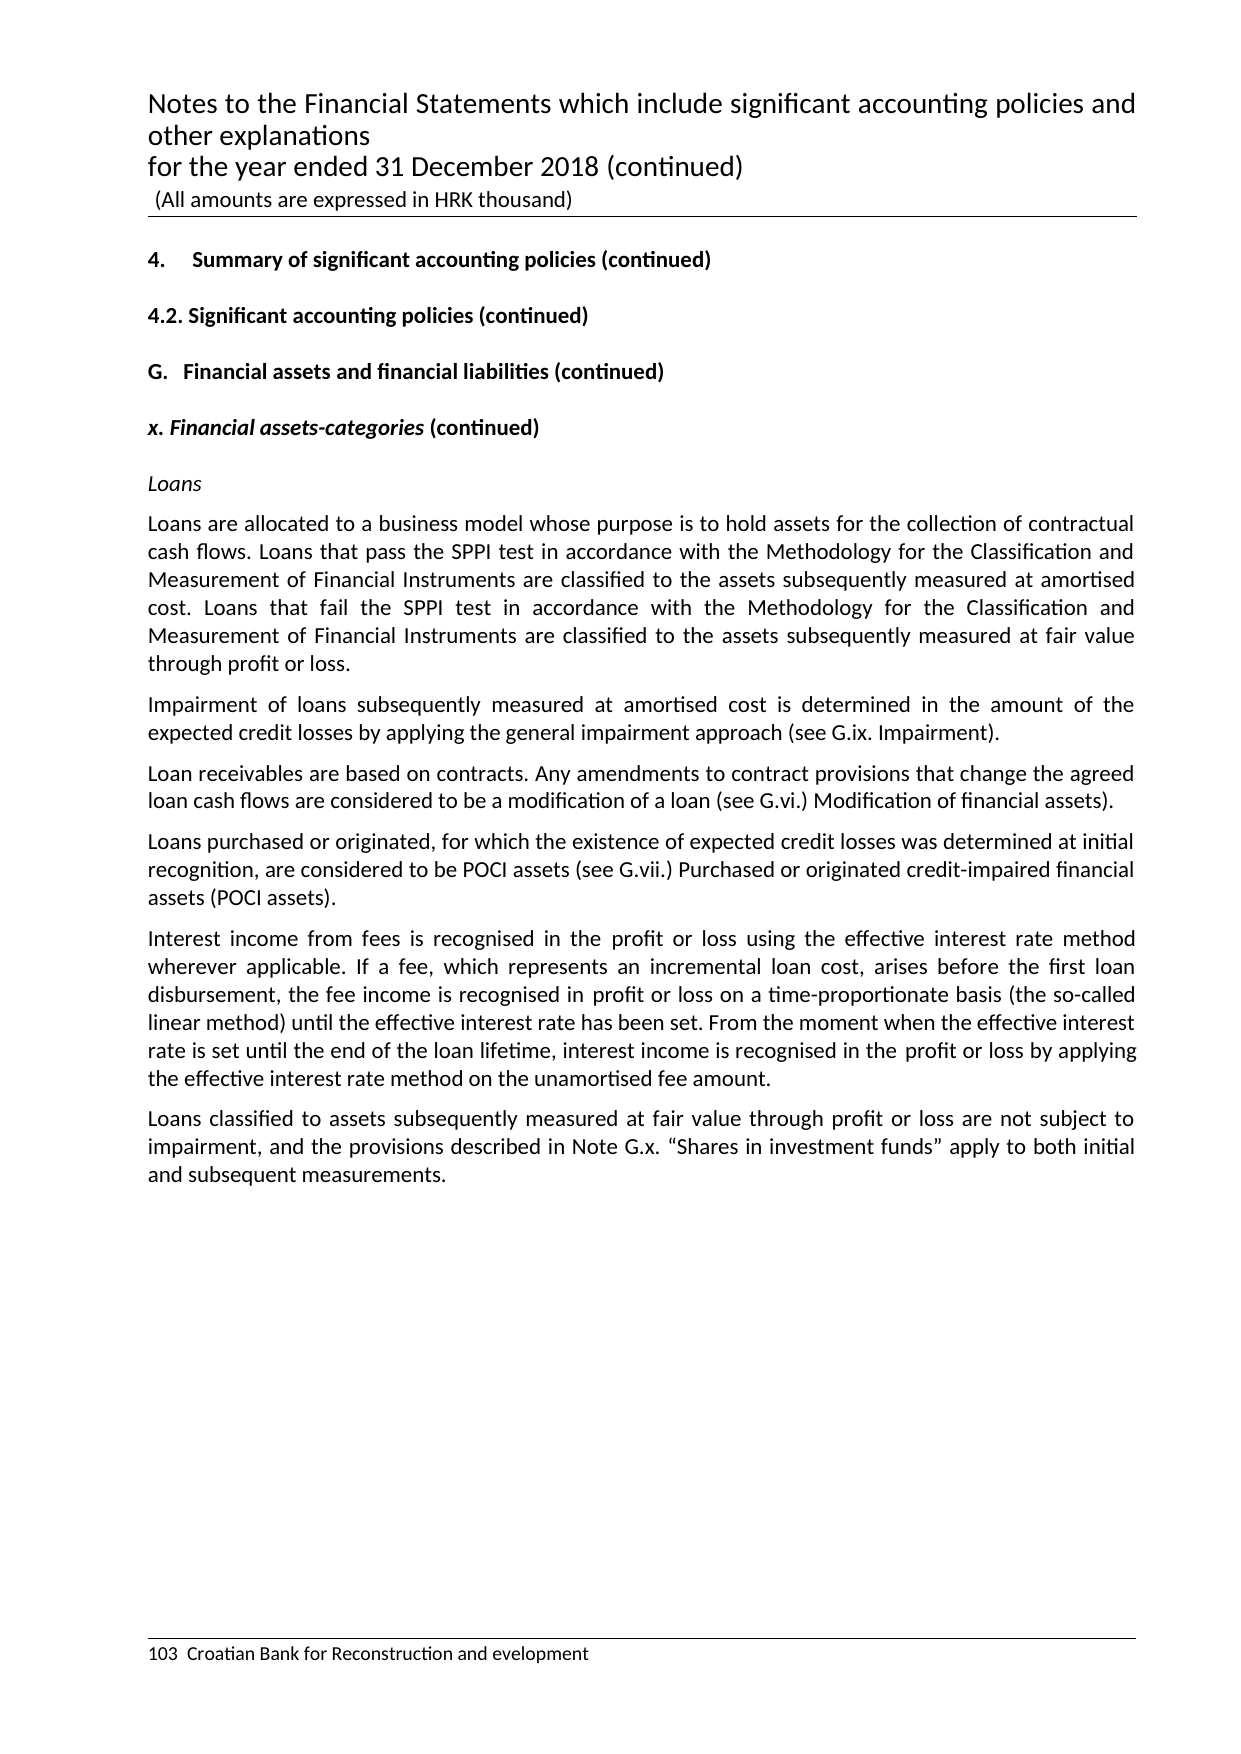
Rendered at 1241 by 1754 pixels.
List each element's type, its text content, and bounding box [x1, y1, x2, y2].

text Loans [148, 469, 1137, 497]
list Financial assets and financial liabilities (continued) [148, 357, 1137, 385]
text x. Financial assets-categories (continued) [148, 413, 1137, 441]
text 4. Summary of significant accounting policies (continued) [148, 245, 1137, 273]
text Loans are allocated to a business model whose purpose is to hold assets for the collection of contractual cash flows. Loans that pass the SPPI test in accordance with the Methodology for the Classification and Measurement of Financial Instruments are classified to the assets subsequently measured at amortised cost. Loans that fail the SPPI test in accordance with the Methodology for the Classification and Measurement of Financial Instruments are classified to the assets subsequently measured at fair value through profit or loss. [148, 509, 1137, 678]
text Interest income from fees is recognised in the profit or loss using the effective interest rate method wherever applicable. If a fee, which represents an incremental loan cost, arises before the first loan disbursement, the fee income is recognised in profit or loss on a time-proportionate basis (the so-called linear method) until the effective interest rate has been set. From the moment when the effective interest rate is set until the end of the loan lifetime, interest income is recognised in the profit or loss by applying the effective interest rate method on the unamortised fee amount. [148, 924, 1137, 1092]
text 4.2. Significant accounting policies (continued) [148, 301, 1137, 329]
text Loans purchased or originated, for which the existence of expected credit losses was determined at initial recognition, are considered to be POCI assets (see G.vii.) Purchased or originated credit-impaired financial assets (POCI assets). [148, 827, 1137, 911]
text Impairment of loans subsequently measured at amortised cost is determined in the amount of the expected credit losses by applying the general impairment approach (see G.ix. Impairment). [148, 690, 1137, 746]
text Loans classified to assets subsequently measured at fair value through profit or loss are not subject to impairment, and the provisions described in Note G.x. “Shares in investment funds” apply to both initial and subsequent measurements. [148, 1104, 1137, 1188]
text Loan receivables are based on contracts. Any amendments to contract provisions that change the agreed loan cash flows are considered to be a modification of a loan (see G.vi.) Modification of financial assets). [148, 759, 1137, 815]
